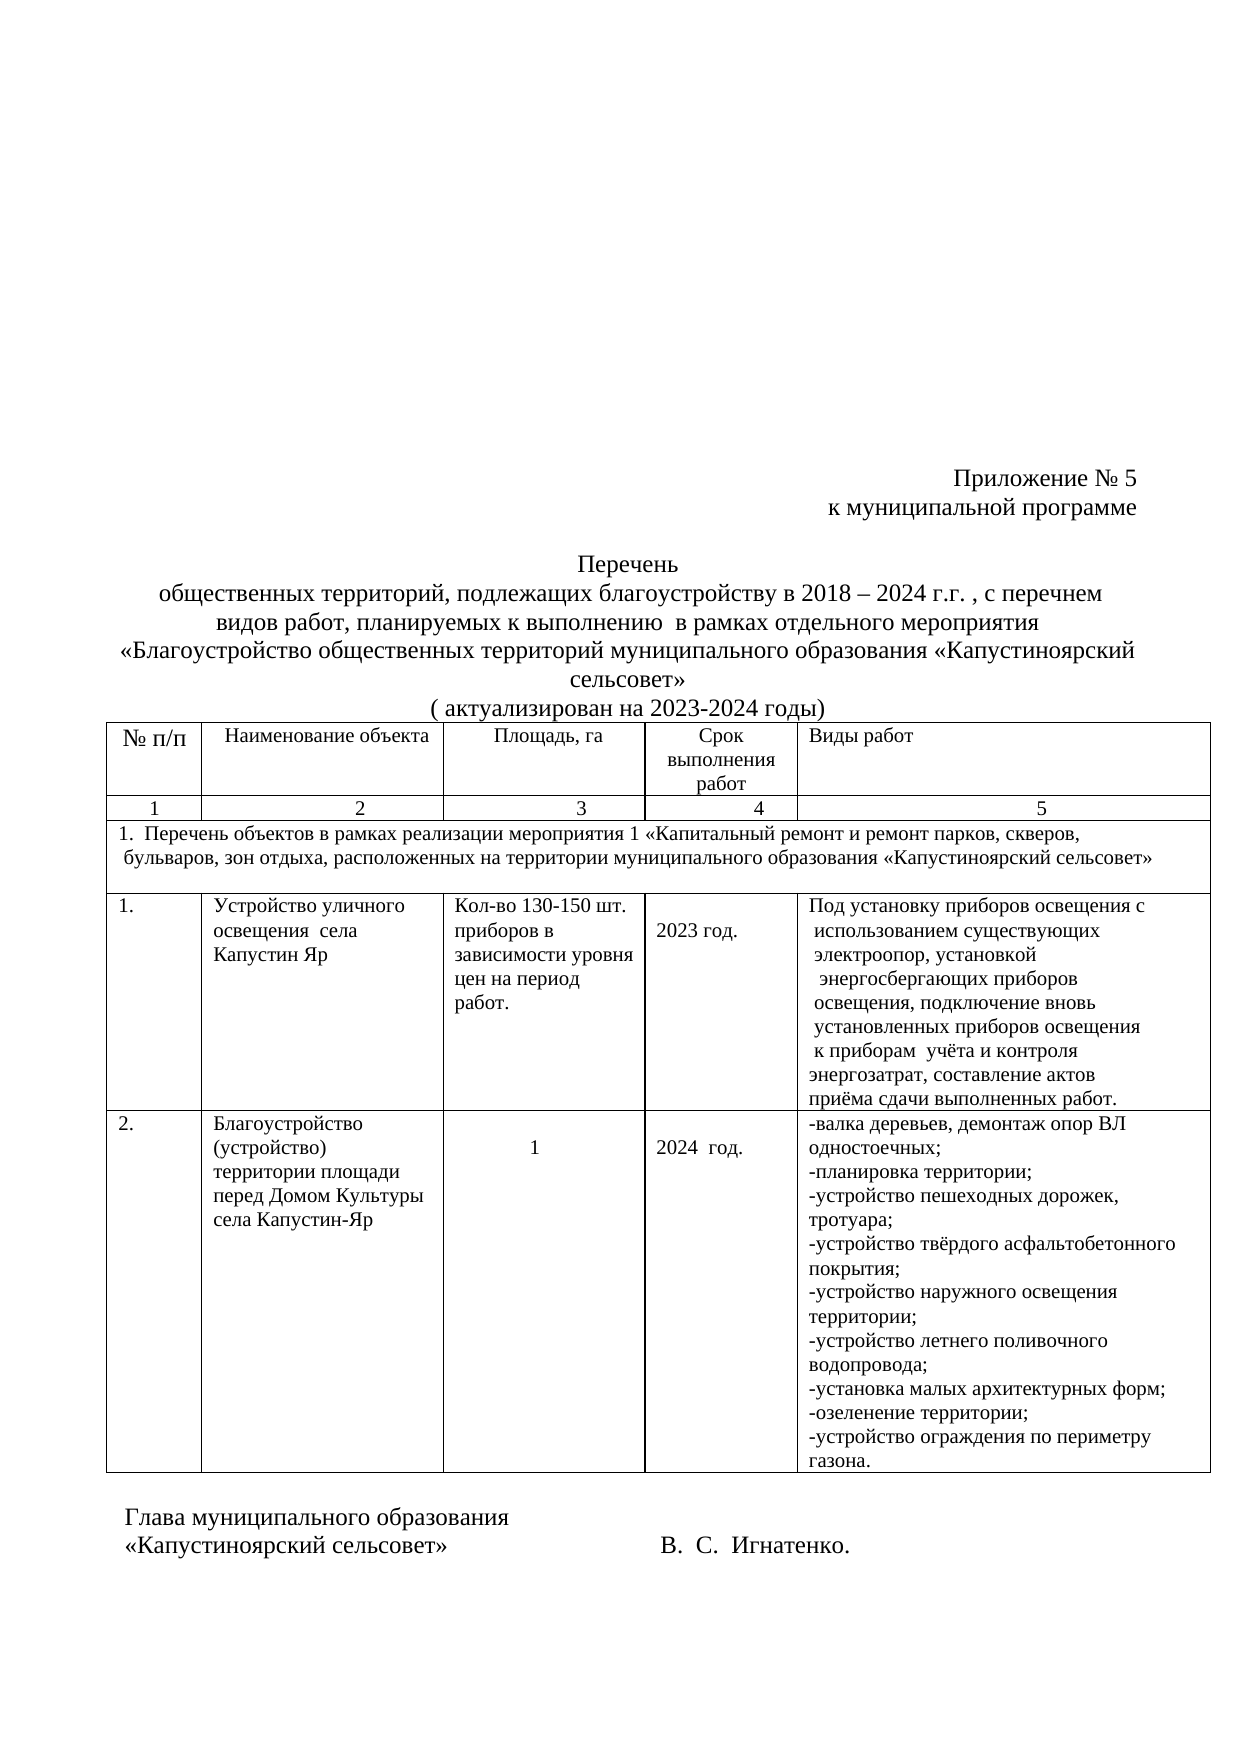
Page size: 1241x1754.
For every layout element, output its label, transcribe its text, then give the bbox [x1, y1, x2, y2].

table_cell 1 [444, 1111, 644, 1472]
table_header Площадь, га [444, 723, 644, 795]
text общественных территорий, подлежащих благоустройству в 2018 – 2024 г.г. , с перечнем видов работ, планируемых к выполнению в рамках отдельного мероприятия «Благоустройство общественных территорий муниципального образования «Капустиноярский сельсовет» [118, 578, 1137, 693]
table_header № п/п [107, 723, 201, 795]
table_cell Благоустройство (устройство) территории площади перед Домом Культуры села Капустин-Яр [202, 1111, 443, 1472]
table_cell -валка деревьев, демонтаж опор ВЛ одностоечных; -планировка территории; -устройство пешеходных дорожек, тротуара; -устройство твёрдого асфальтобетонного покрытия; -устройство наружного освещения территории; -устройство летнего поливочного водопровода; -установка малых архитектурных форм; -озеленение территории; -устройство ограждения по периметру газона. [798, 1111, 1210, 1472]
text «Капустиноярский сельсовет» В. С. Игнатенко. [118, 1531, 1137, 1559]
text к муниципальной программе [118, 492, 1137, 521]
table_header Виды работ [798, 723, 1210, 795]
table_cell 1. [107, 894, 201, 1110]
table_cell Под установку приборов освещения с использованием существующих электроопор, установкой энергосбергающих приборов освещения, подключение вновь установленных приборов освещения к приборам учёта и контроля энергозатрат, составление актов приёма сдачи выполненных работ. [798, 894, 1210, 1110]
table_cell 5 [798, 796, 1210, 820]
table_cell 2023 год. [646, 894, 797, 1110]
table_cell 1. Перечень объектов в рамках реализации мероприятия 1 «Капитальный ремонт и ремонт парков, скверов, бульваров, зон отдыха, расположенных на территории муниципального образования «Капустиноярский сельсовет» [107, 821, 1210, 892]
table_cell 2024 год. [646, 1111, 797, 1472]
table_header Наименование объекта [202, 723, 443, 795]
table_cell 2. [107, 1111, 201, 1472]
table_cell Устройство уличного освещения села Капустин Яр [202, 894, 443, 1110]
table_cell 2 [202, 796, 443, 820]
text Приложение № 5 [118, 463, 1137, 492]
text ( актуализирован на 2023-2024 годы) [118, 693, 1137, 722]
table_header Срок выполнения работ [646, 723, 797, 795]
text Глава муниципального образования [118, 1502, 1137, 1531]
table_cell 1 [107, 796, 201, 820]
table_cell Кол-во 130-150 шт. приборов в зависимости уровня цен на период работ. [444, 894, 644, 1110]
table_cell 4 [646, 796, 797, 820]
text Перечень [118, 549, 1137, 578]
table_cell 3 [444, 796, 644, 820]
